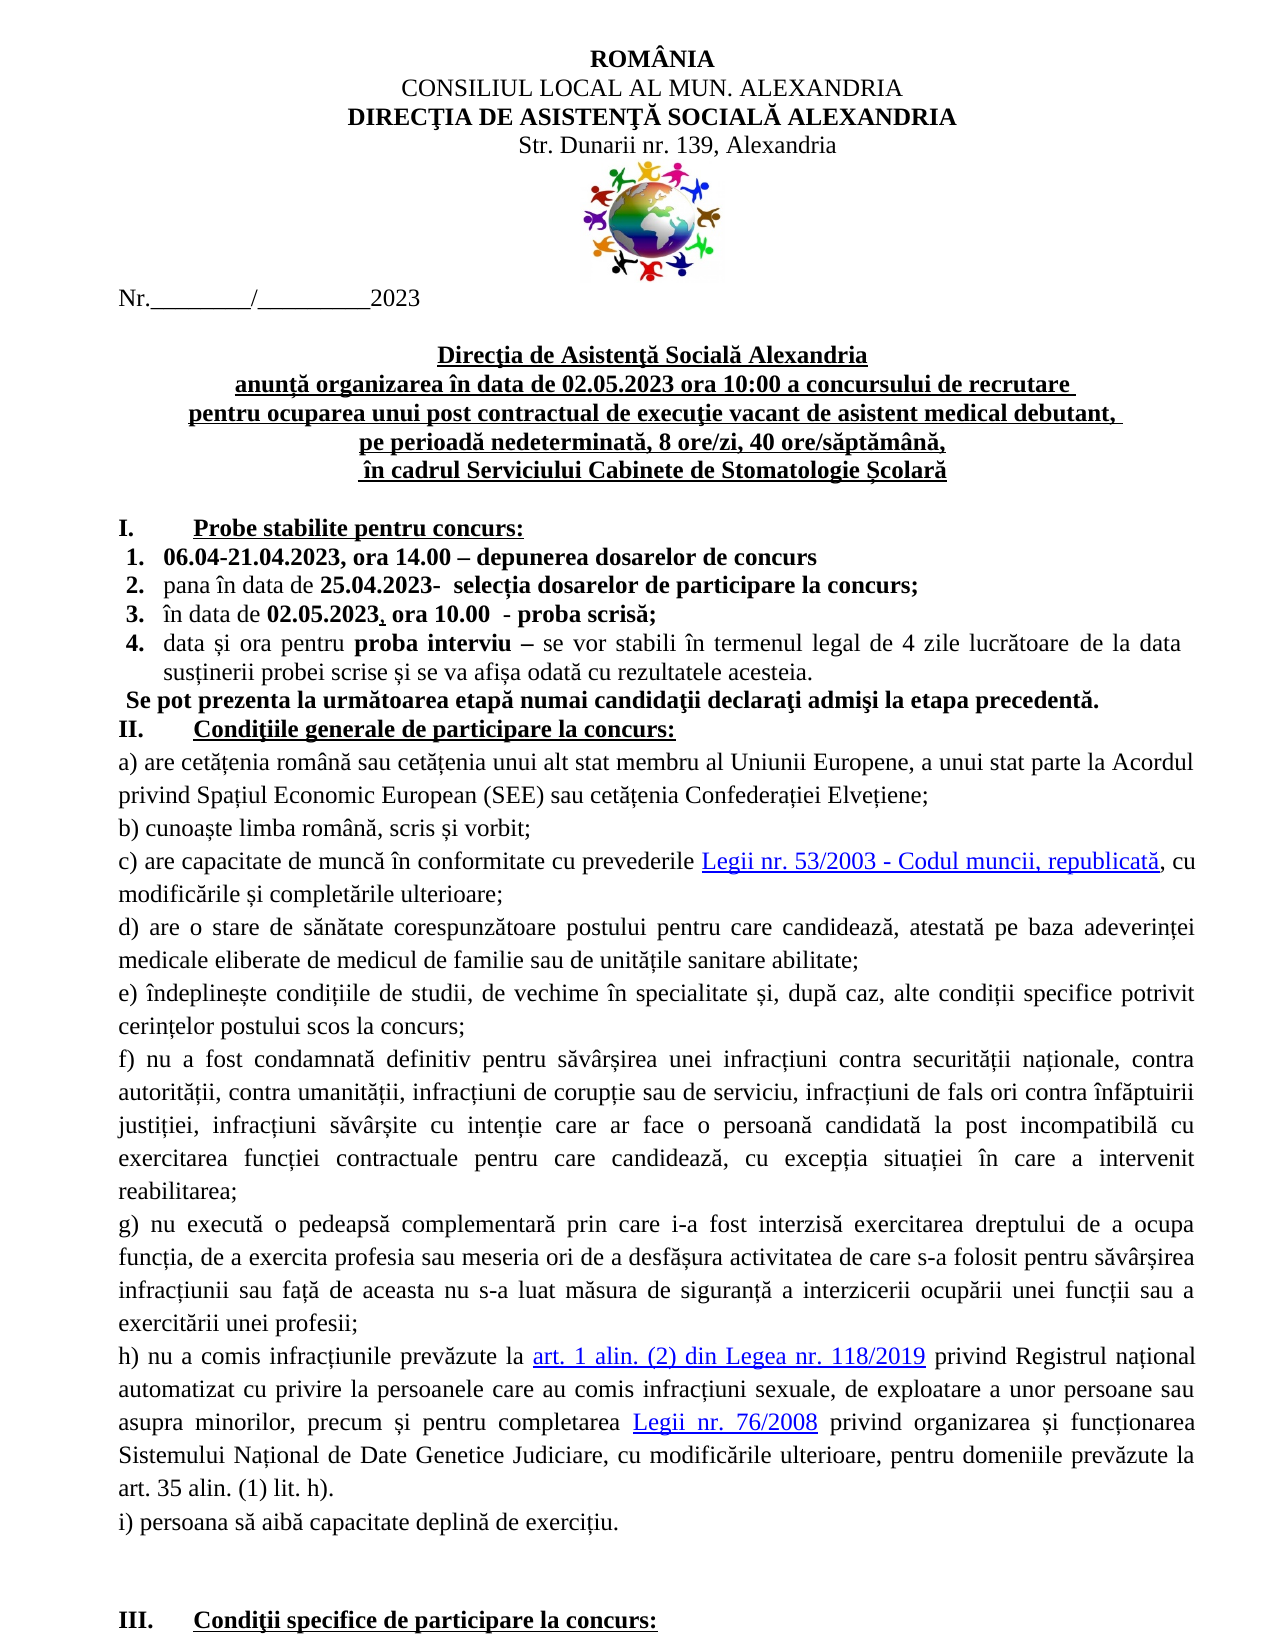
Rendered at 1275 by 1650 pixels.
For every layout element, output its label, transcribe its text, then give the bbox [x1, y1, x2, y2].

text ROMÂNIA [118, 44, 1186, 73]
text pe perioadă nedeterminată, 8 ore/zi, 40 ore/săptămână, [118, 427, 1186, 455]
text pentru ocuparea unui post contractual de execuţie vacant de asistent medical debutant, [118, 398, 1186, 427]
list pana în data de 25.04.2023- selecția dosarelor de participare la concurs; [126, 570, 1254, 599]
list Condiţiile generale de participare la concurs: [118, 714, 1254, 743]
text Str. Dunarii nr. 139, Alexandria [193, 131, 1186, 159]
text în cadrul Serviciului Cabinete de Stomatologie Școlară [118, 455, 1186, 484]
text c) are capacitate de muncă în conformitate cu prevederile Legii nr. 53/2003 - Codul muncii, republicată, cu modificările și completările ulterioare; [118, 846, 1196, 908]
text e) îndeplinește condițiile de studii, de vechime în specialitate și, după caz, alte condiții specifice potrivit cerințelor postului scos la concurs; [118, 978, 1196, 1040]
picture [579, 159, 725, 283]
text h) nu a comis infracțiunile prevăzute la art. 1 alin. (2) din Legea nr. 118/2019 privind Registrul național automatizat cu privire la persoanele care au comis infracțiuni sexuale, de exploatare a unor persoane sau asupra minorilor, precum și pentru completarea Legii nr. 76/2008 privind organizarea și funcționarea Sistemului Național de Date Genetice Judiciare, cu modificările ulterioare, pentru domeniile prevăzute la art. 35 alin. (1) lit. h). [118, 1341, 1196, 1502]
list în data de 02.05.2023, ora 10.00 - proba scrisă; [126, 599, 1254, 628]
text Nr.________/_________2023 [118, 283, 1186, 312]
text f) nu a fost condamnată definitiv pentru săvârșirea unei infracțiuni contra securității naționale, contra autorității, contra umanității, infracțiuni de corupție sau de serviciu, infracțiuni de fals ori contra înfăptuirii justiției, infracțiuni săvârșite cu intenție care ar face o persoană candidată la post incompatibilă cu exercitarea funcției contractuale pentru care candidează, cu excepția situației în care a intervenit reabilitarea; [118, 1044, 1196, 1205]
text g) nu execută o pedeapsă complementară prin care i-a fost interzisă exercitarea dreptului de a ocupa funcția, de a exercita profesia sau meseria ori de a desfășura activitatea de care s-a folosit pentru săvârșirea infracțiunii sau față de aceasta nu s-a luat măsura de siguranță a interzicerii ocupării unei funcții sau a exercitării unei profesii; [118, 1209, 1196, 1337]
text i) persoana să aibă capacitate deplină de exercițiu. [118, 1507, 1196, 1535]
text Se pot prezenta la următoarea etapă numai candidaţii declaraţi admişi la etapa precedentă. [126, 685, 1254, 714]
text CONSILIUL LOCAL AL MUN. ALEXANDRIA [118, 73, 1186, 102]
text a) are cetățenia română sau cetățenia unui alt stat membru al Uniunii Europene, a unui stat parte la Acordul privind Spațiul Economic European (SEE) sau cetățenia Confederației Elvețiene; [118, 747, 1196, 809]
text DIRECŢIA DE ASISTENŢĂ SOCIALĂ ALEXANDRIA [118, 102, 1186, 131]
list data și ora pentru proba interviu – se vor stabili în termenul legal de 4 zile lucrătoare de la data susținerii probei scrise și se va afișa odată cu rezultatele acesteia. [126, 628, 1181, 685]
text anunță organizarea în data de 02.05.2023 ora 10:00 a concursului de recrutare [118, 369, 1186, 398]
text Direcţia de Asistenţă Socială Alexandria [118, 340, 1186, 369]
list Condiţii specifice de participare la concurs: [118, 1606, 1254, 1634]
text d) are o stare de sănătate corespunzătoare postului pentru care candidează, atestată pe baza adeverinței medicale eliberate de medicul de familie sau de unitățile sanitare abilitate; [118, 912, 1196, 974]
list 06.04-21.04.2023, ora 14.00 – depunerea dosarelor de concurs [126, 542, 1254, 570]
list Probe stabilite pentru concurs: [118, 513, 1186, 542]
text b) cunoaște limba română, scris și vorbit; [118, 813, 1196, 842]
